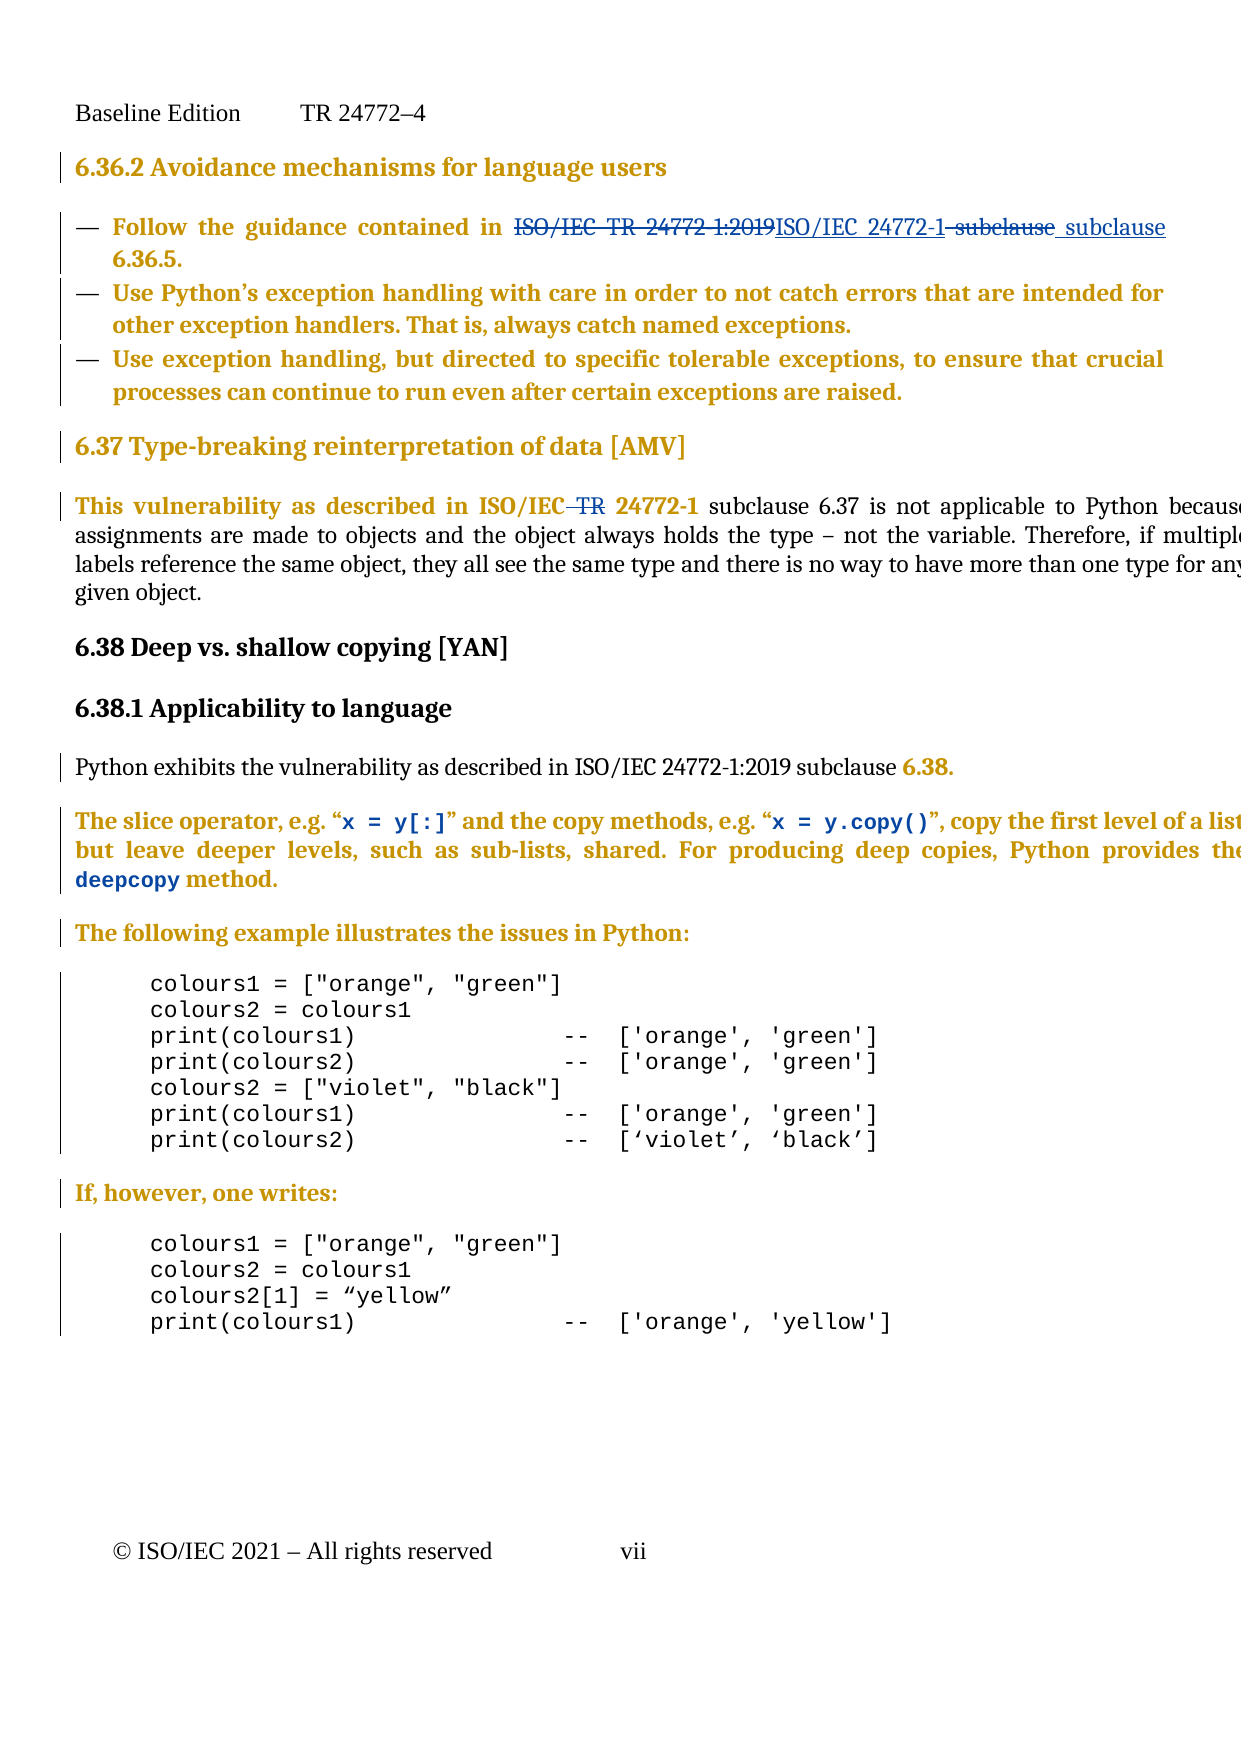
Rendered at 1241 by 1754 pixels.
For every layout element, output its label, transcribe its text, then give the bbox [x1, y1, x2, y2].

text print(colours1) -- ['orange', 'green'] [150, 1024, 1165, 1050]
text colours1 = ["orange", "green"] [150, 972, 1165, 998]
text The slice operator, e.g. “x = y[:]” and the copy methods, e.g. “x = y.copy()”, copy the first level of a list, but leave deeper levels, such as sub-lists, shared. For producing deep copies, Python provides the deepcopy method. [75, 807, 1240, 893]
text Use Python’s exception handling with care in order to not catch errors that are intended for other exception handlers. That is, always catch named exceptions. [75, 278, 1165, 340]
text print(colours1) -- ['orange', 'green'] [150, 1102, 1165, 1128]
text colours2 = ["violet", "black"] [150, 1076, 1165, 1102]
text colours2 = colours1 [150, 1258, 1165, 1284]
text Python exhibits the vulnerability as described in ISO/IEC 24772-1:2019 subclause 6.38. [75, 753, 1240, 782]
subtitle 6.38.1 Applicability to language [75, 693, 1240, 724]
text print(colours2) -- [‘violet’, ‘black’] [150, 1128, 1165, 1154]
text Use exception handling, but directed to specific tolerable exceptions, to ensure that crucial processes can continue to run even after certain exceptions are raised. [75, 344, 1165, 406]
subtitle 6.38 Deep vs. shallow copying [YAN] [75, 632, 1240, 663]
text print(colours2) -- ['orange', 'green'] [150, 1050, 1165, 1076]
text If, however, one writes: [75, 1179, 1240, 1208]
subtitle 6.36.2 Avoidance mechanisms for language users [75, 152, 1240, 183]
text colours2[1] = “yellow” [150, 1284, 1165, 1310]
text print(colours1) -- ['orange', 'yellow'] [150, 1310, 1165, 1336]
text Follow the guidance contained in 6.36.5. [75, 212, 1165, 274]
text colours2 = colours1 [150, 998, 1165, 1024]
text colours1 = ["orange", "green"] [150, 1233, 1165, 1258]
text The following example illustrates the issues in Python: [75, 918, 1240, 947]
subtitle 6.37 Type-breaking reinterpretation of data [AMV] [75, 431, 1240, 462]
text This vulnerability as described in ISO/IEC 24772-1 subclause 6.37 is not applicable to Python because assignments are made to objects and the object always holds the type – not the variable. Therefore, if multiple labels reference the same object, they all see the same type and there is no way to have more than one type for any given object. [75, 492, 1240, 607]
